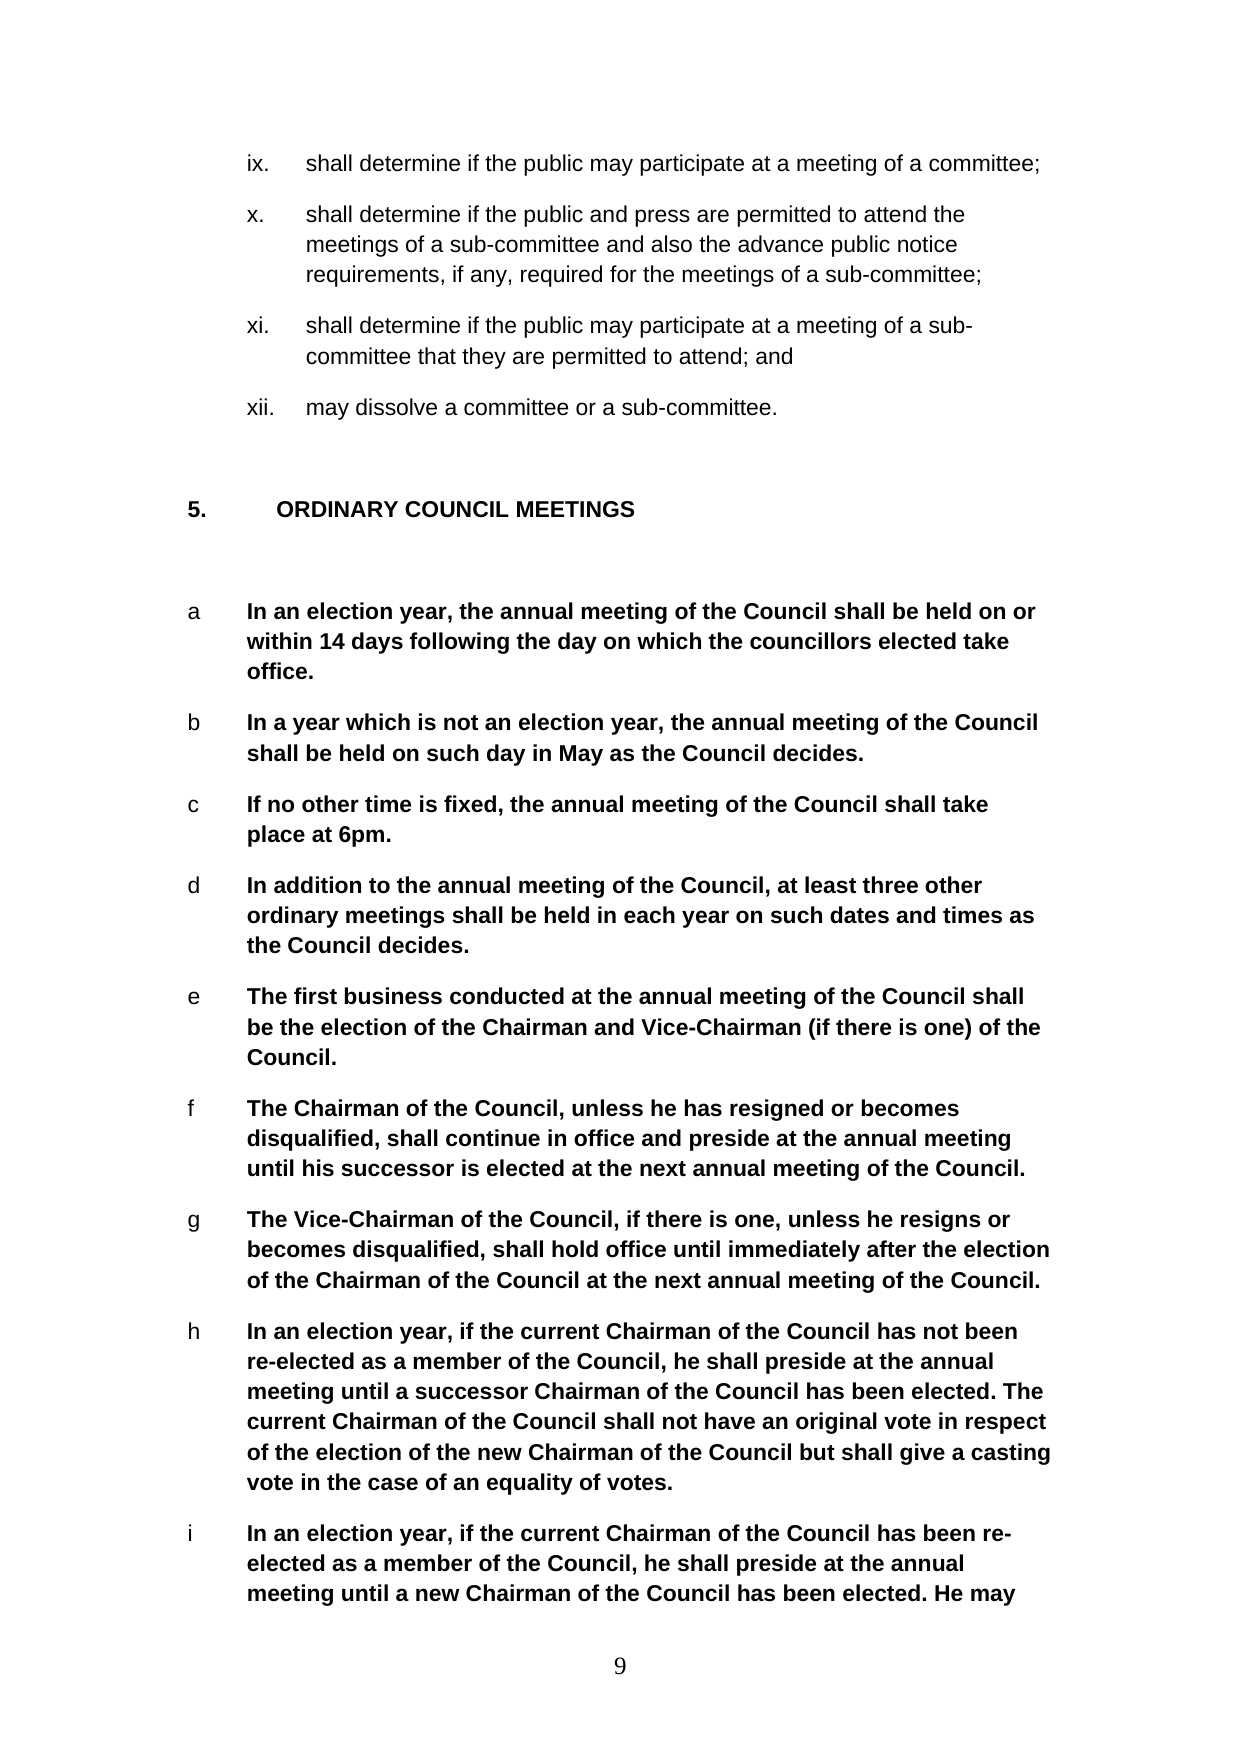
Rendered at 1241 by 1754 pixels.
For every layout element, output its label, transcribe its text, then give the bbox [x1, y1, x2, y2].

list The Chairman of the Council, unless he has resigned or becomes disqualified, shall continue in office and preside at the annual meeting until his successor is elected at the next annual meeting of the Council. [187, 1095, 1053, 1182]
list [187, 1520, 1053, 1607]
list shall determine if the public may participate at a meeting of a committee; [247, 150, 1053, 176]
list The Vice-Chairman of the Council, if there is one, unless he resigns or becomes disqualified, shall hold office until immediately after the election of the Chairman of the Council at the next annual meeting of the Council. [187, 1206, 1053, 1293]
list may dissolve a committee or a sub-committee. [247, 394, 1053, 420]
list In a year which is not an election year, the annual meeting of the Council shall be held on such day in May as the Council decides. [187, 709, 1053, 766]
list The first business conducted at the annual meeting of the Council shall be the election of the Chairman and Vice-Chairman (if there is one) of the Council. [187, 983, 1053, 1070]
list shall determine if the public and press are permitted to attend the meetings of a sub-committee and also the advance public notice requirements, if any, required for the meetings of a sub-committee; [247, 201, 1053, 288]
list If no other time is fixed, the annual meeting of the Council shall take place at 6pm. [187, 791, 1053, 847]
list In an election year, the annual meeting of the Council shall be held on or within 14 days following the day on which the councillors elected take office. [187, 598, 1053, 685]
list shall determine if the public may participate at a meeting of a sub-committee that they are permitted to attend; and [247, 312, 1053, 369]
list In addition to the annual meeting of the Council, at least three other ordinary meetings shall be held in each year on such dates and times as the Council decides. [187, 872, 1053, 959]
list In an election year, if the current Chairman of the Council has not been re-elected as a member of the Council, he shall preside at the annual meeting until a successor Chairman of the Council has been elected. The current Chairman of the Council shall not have an original vote in respect of the election of the new Chairman of the Council but shall give a casting vote in the case of an equality of votes. [187, 1318, 1053, 1495]
subtitle ORDINARY COUNCIL MEETINGS [187, 496, 1053, 522]
